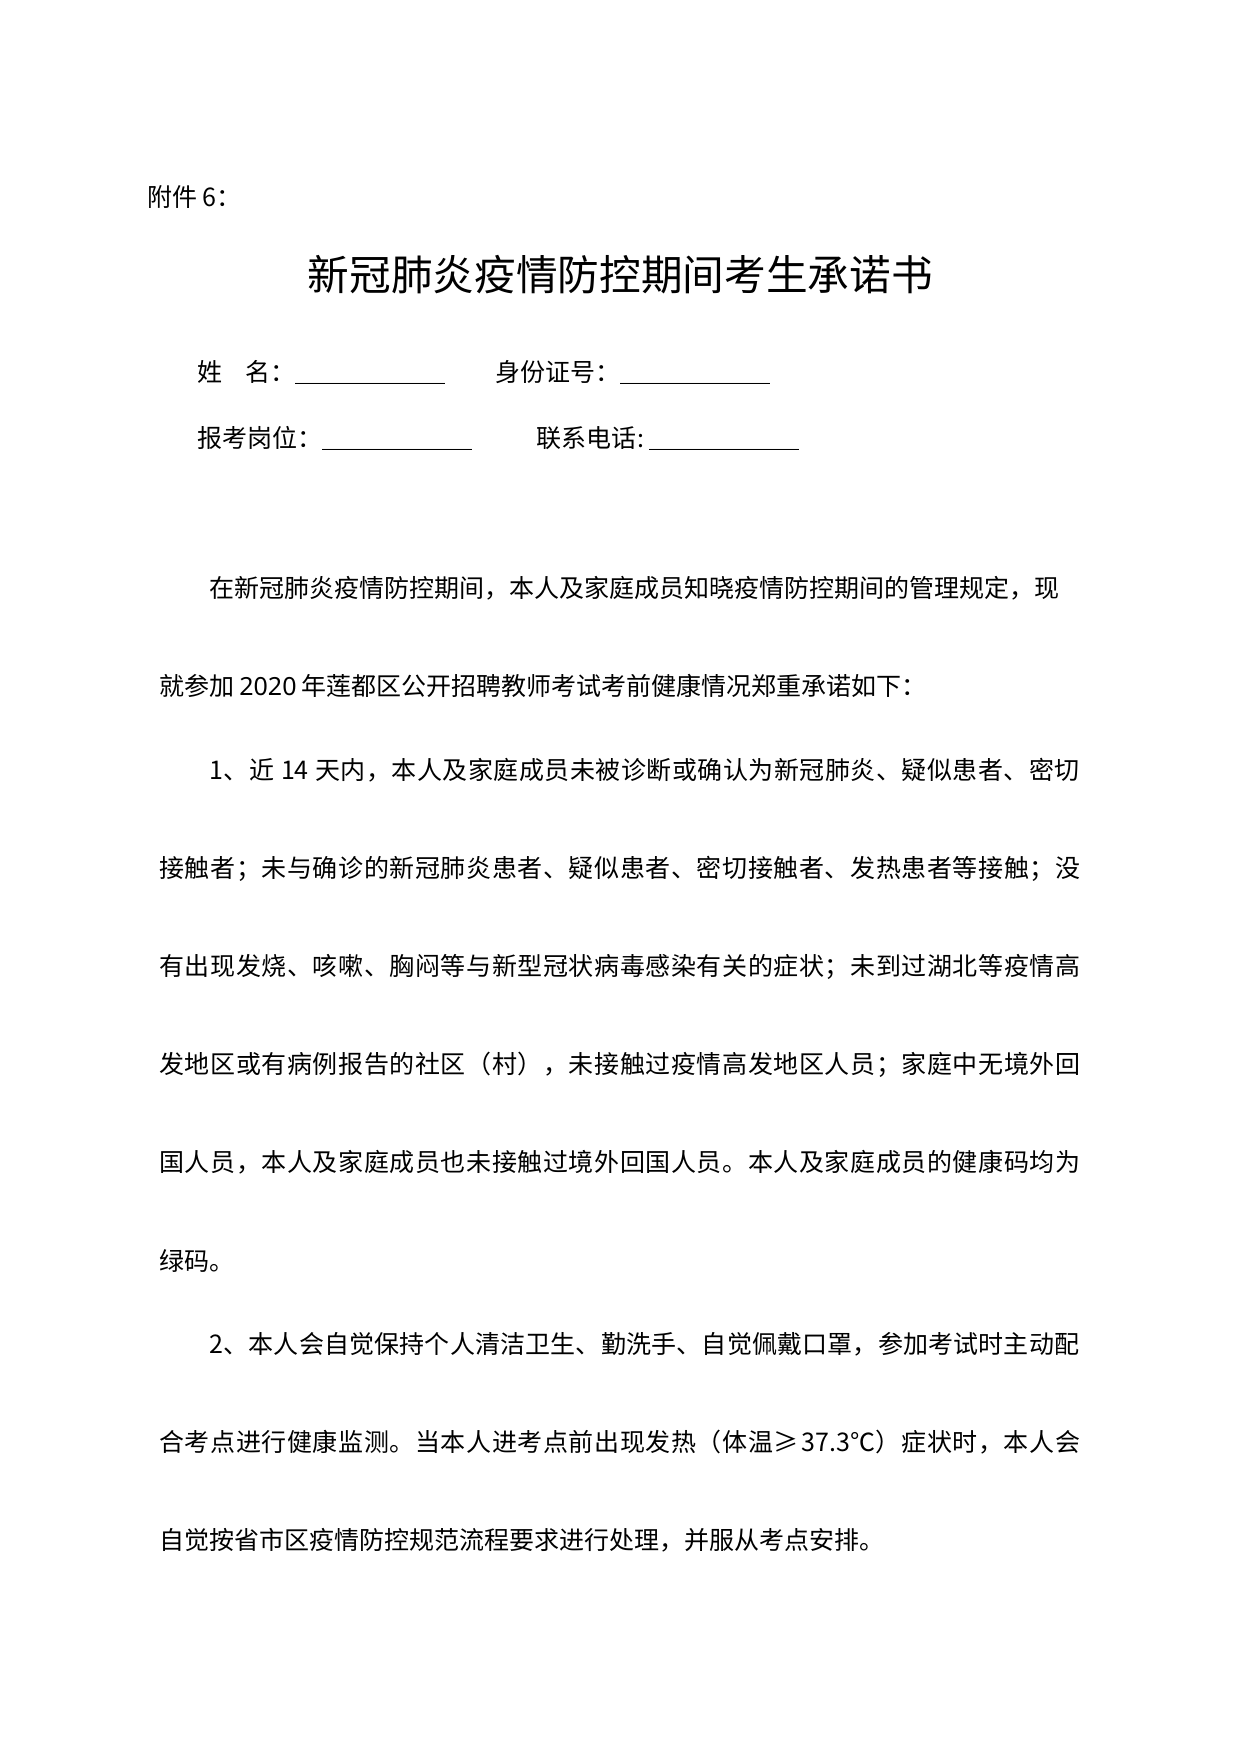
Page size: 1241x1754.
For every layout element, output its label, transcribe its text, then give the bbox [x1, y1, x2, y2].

text 报考岗位：＿＿＿＿＿＿ 联系电话: ＿＿＿＿＿＿ [148, 404, 1092, 469]
text 在新冠肺炎疫情防控期间，本人及家庭成员知晓疫情防控期间的管理规定，现就参加2020年莲都区公开招聘教师考试考前健康情况郑重承诺如下： [159, 554, 1081, 717]
text 2、本人会自觉保持个人清洁卫生、勤洗手、自觉佩戴口罩，参加考试时主动配合考点进行健康监测。当本人进考点前出现发热（体温≥37.3℃）症状时，本人会自觉按省市区疫情防控规范流程要求进行处理，并服从考点安排。 [159, 1310, 1081, 1571]
text 新冠肺炎疫情防控期间考生承诺书 [148, 240, 1092, 305]
text 1、近 14 天内，本人及家庭成员未被诊断或确认为新冠肺炎、疑似患者、密切接触者；未与确诊的新冠肺炎患者、疑似患者、密切接触者、发热患者等接触；没有出现发烧、咳嗽、胸闷等与新型冠状病毒感染有关的症状；未到过湖北等疫情高发地区或有病例报告的社区（村），未接触过疫情高发地区人员；家庭中无境外回国人员，本人及家庭成员也未接触过境外回国人员。本人及家庭成员的健康码均为绿码。 [159, 736, 1081, 1292]
text 附件6： [148, 163, 1092, 228]
text 姓 名：＿＿＿＿＿＿ 身份证号：＿＿＿＿＿＿ [148, 338, 1092, 403]
